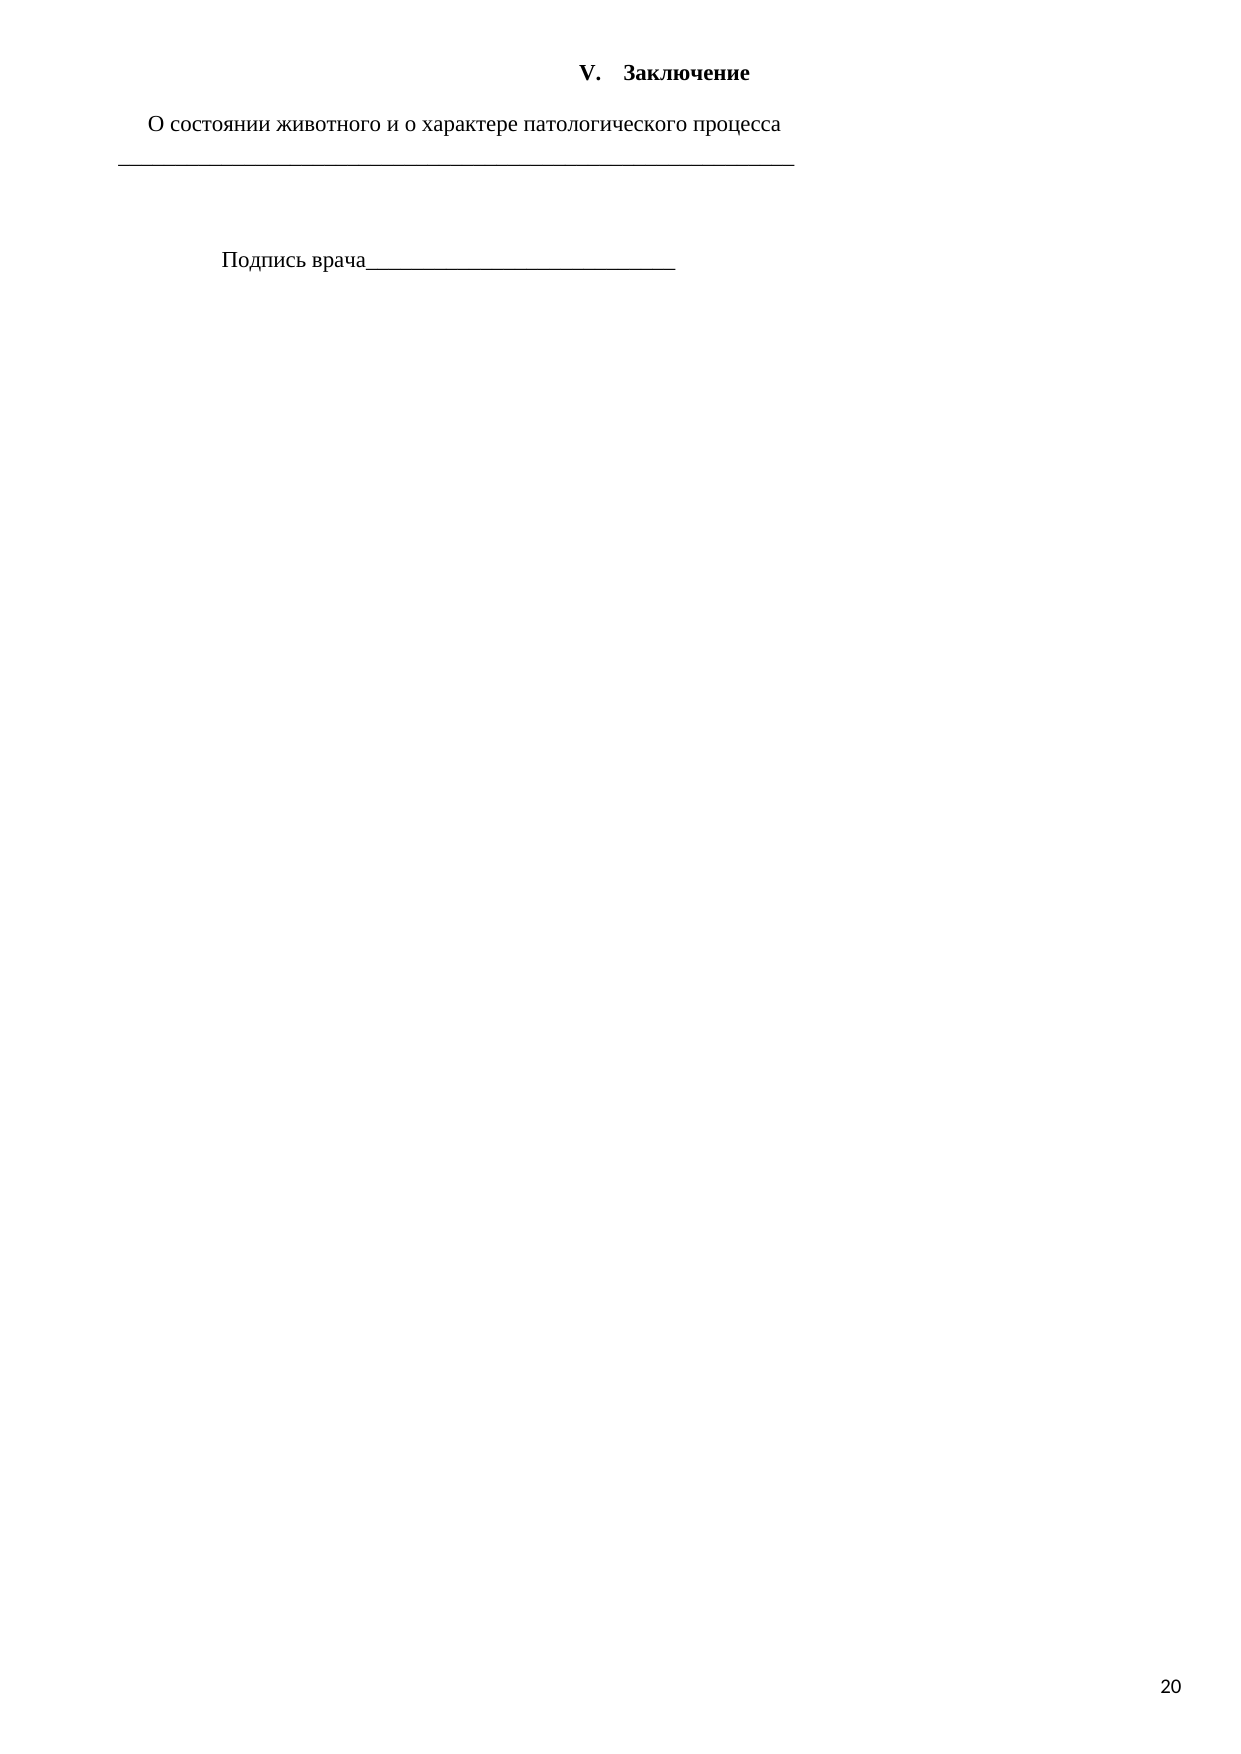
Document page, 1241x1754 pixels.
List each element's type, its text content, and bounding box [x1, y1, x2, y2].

text О состоянии животного и о характере патологического процесса ___________________________________________________________ [118, 110, 1181, 168]
text V. Заключение [118, 59, 1181, 85]
text Подпись врача___________________________ [192, 246, 1181, 273]
